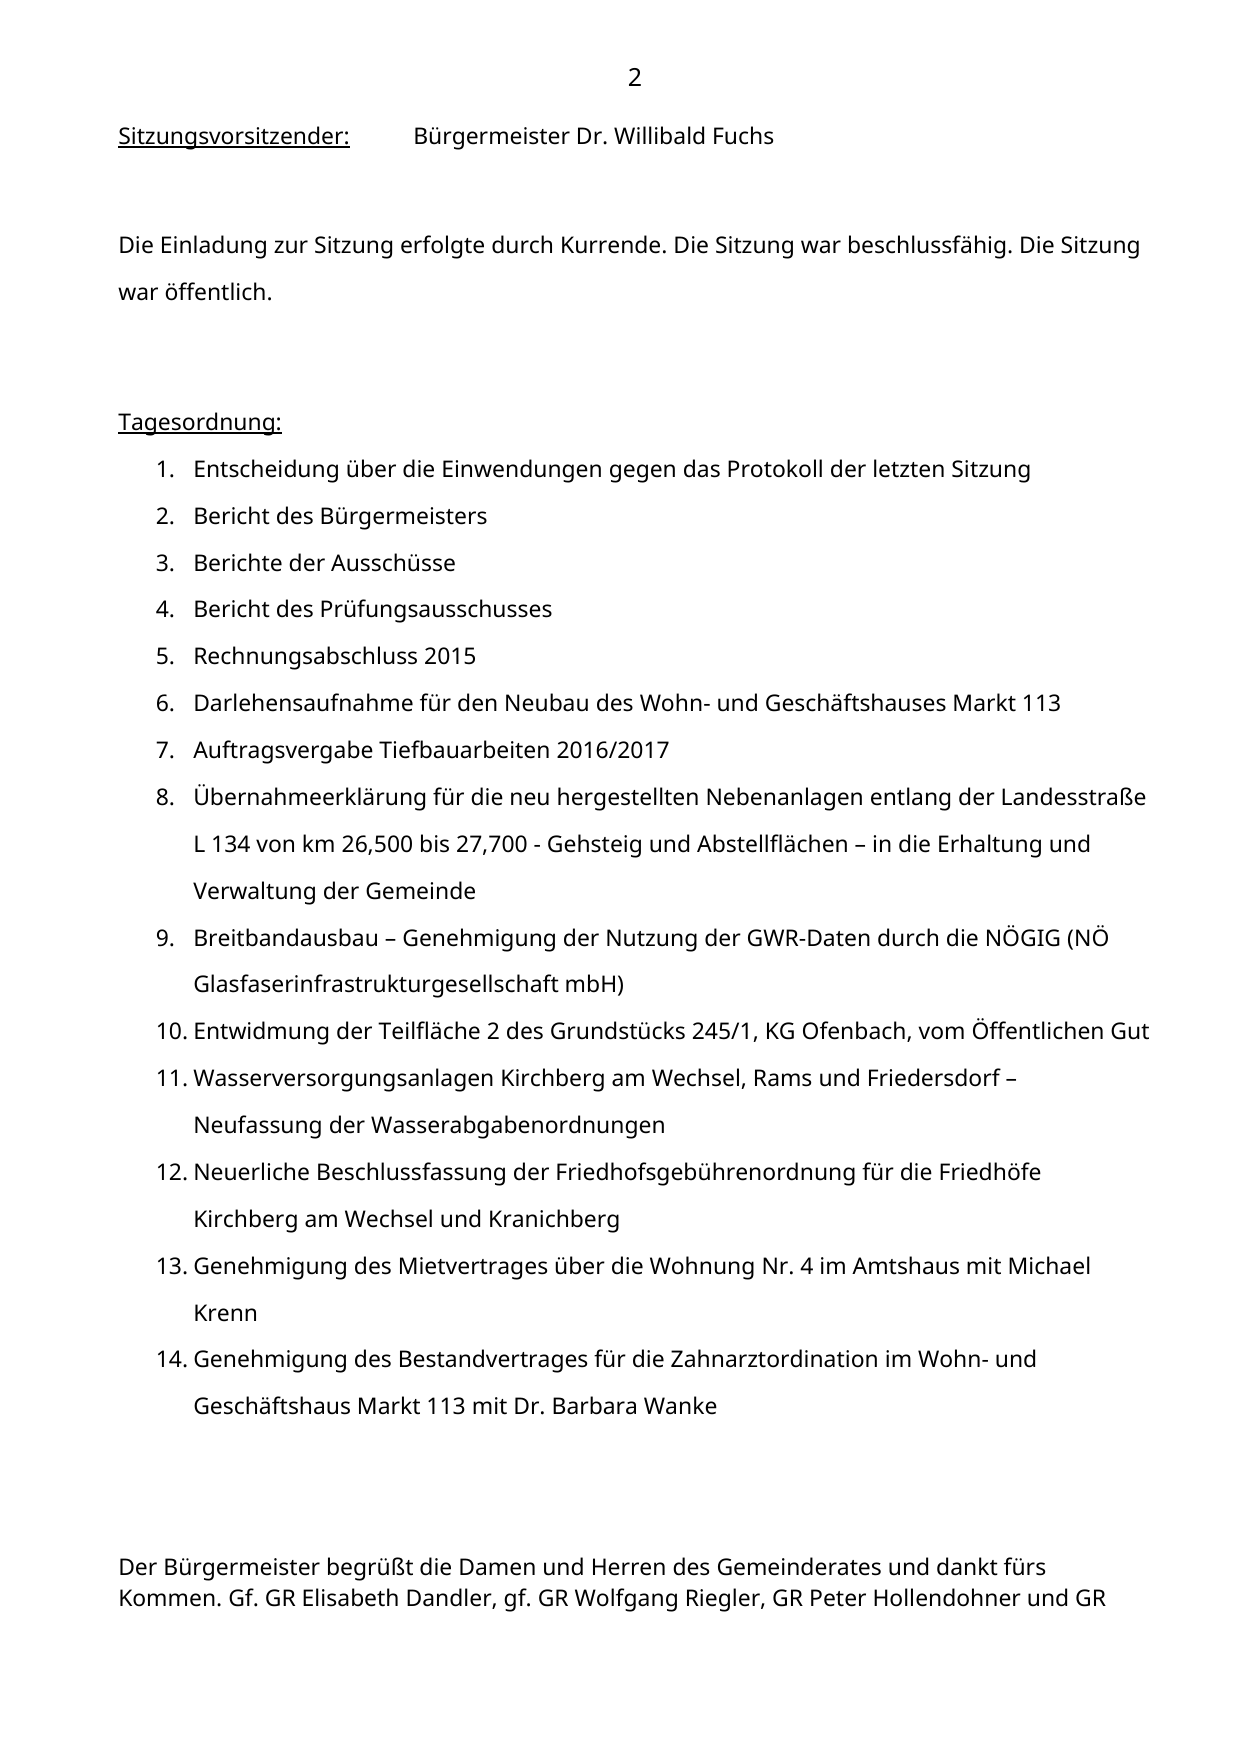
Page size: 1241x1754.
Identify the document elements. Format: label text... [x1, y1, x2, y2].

text Die Einladung zur Sitzung erfolgte durch Kurrende. Die Sitzung war beschlussfähig. Die Sitzung war öffentlich. [118, 229, 1152, 307]
list Genehmigung des Bestandvertrages für die Zahnarztordination im Wohn- und Geschäftshaus Markt 113 mit Dr. Barbara Wanke [156, 1343, 1152, 1421]
list Bericht des Bürgermeisters [156, 499, 1152, 531]
list Genehmigung des Mietvertrages über die Wohnung Nr. 4 im Amtshaus mit Michael Krenn [156, 1249, 1152, 1328]
list Breitbandausbau – Genehmigung der Nutzung der GWR-Daten durch die NÖGIG (NÖ Glasfaserinfrastrukturgesellschaft mbH) [156, 921, 1152, 999]
list Darlehensaufnahme für den Neubau des Wohn- und Geschäftshauses Markt 113 [156, 687, 1152, 718]
list Entwidmung der Teilfläche 2 des Grundstücks 245/1, KG Ofenbach, vom Öffentlichen Gut [156, 1015, 1152, 1046]
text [118, 1551, 1152, 1614]
list Bericht des Prüfungsausschusses [156, 593, 1152, 624]
list Auftragsvergabe Tiefbauarbeiten 2016/2017 [156, 734, 1152, 765]
list Übernahmeerklärung für die neu hergestellten Nebenanlagen entlang der Landesstraße L 134 von km 26,500 bis 27,700 - Gehsteig und Abstellflächen – in die Erhaltung und Verwaltung der Gemeinde [156, 781, 1152, 906]
text Sitzungsvorsitzender: Bürgermeister Dr. Willibald Fuchs [118, 120, 1152, 151]
list Wasserversorgungsanlagen Kirchberg am Wechsel, Rams und Friedersdorf – Neufassung der Wasserabgabenordnungen [156, 1062, 1152, 1140]
list Neuerliche Beschlussfassung der Friedhofsgebührenordnung für die Friedhöfe Kirchberg am Wechsel und Kranichberg [156, 1156, 1152, 1234]
text Tagesordnung: [118, 406, 1152, 437]
list Rechnungsabschluss 2015 [156, 640, 1152, 671]
list Entscheidung über die Einwendungen gegen das Protokoll der letzten Sitzung [156, 453, 1152, 484]
list Berichte der Ausschüsse [156, 546, 1152, 578]
